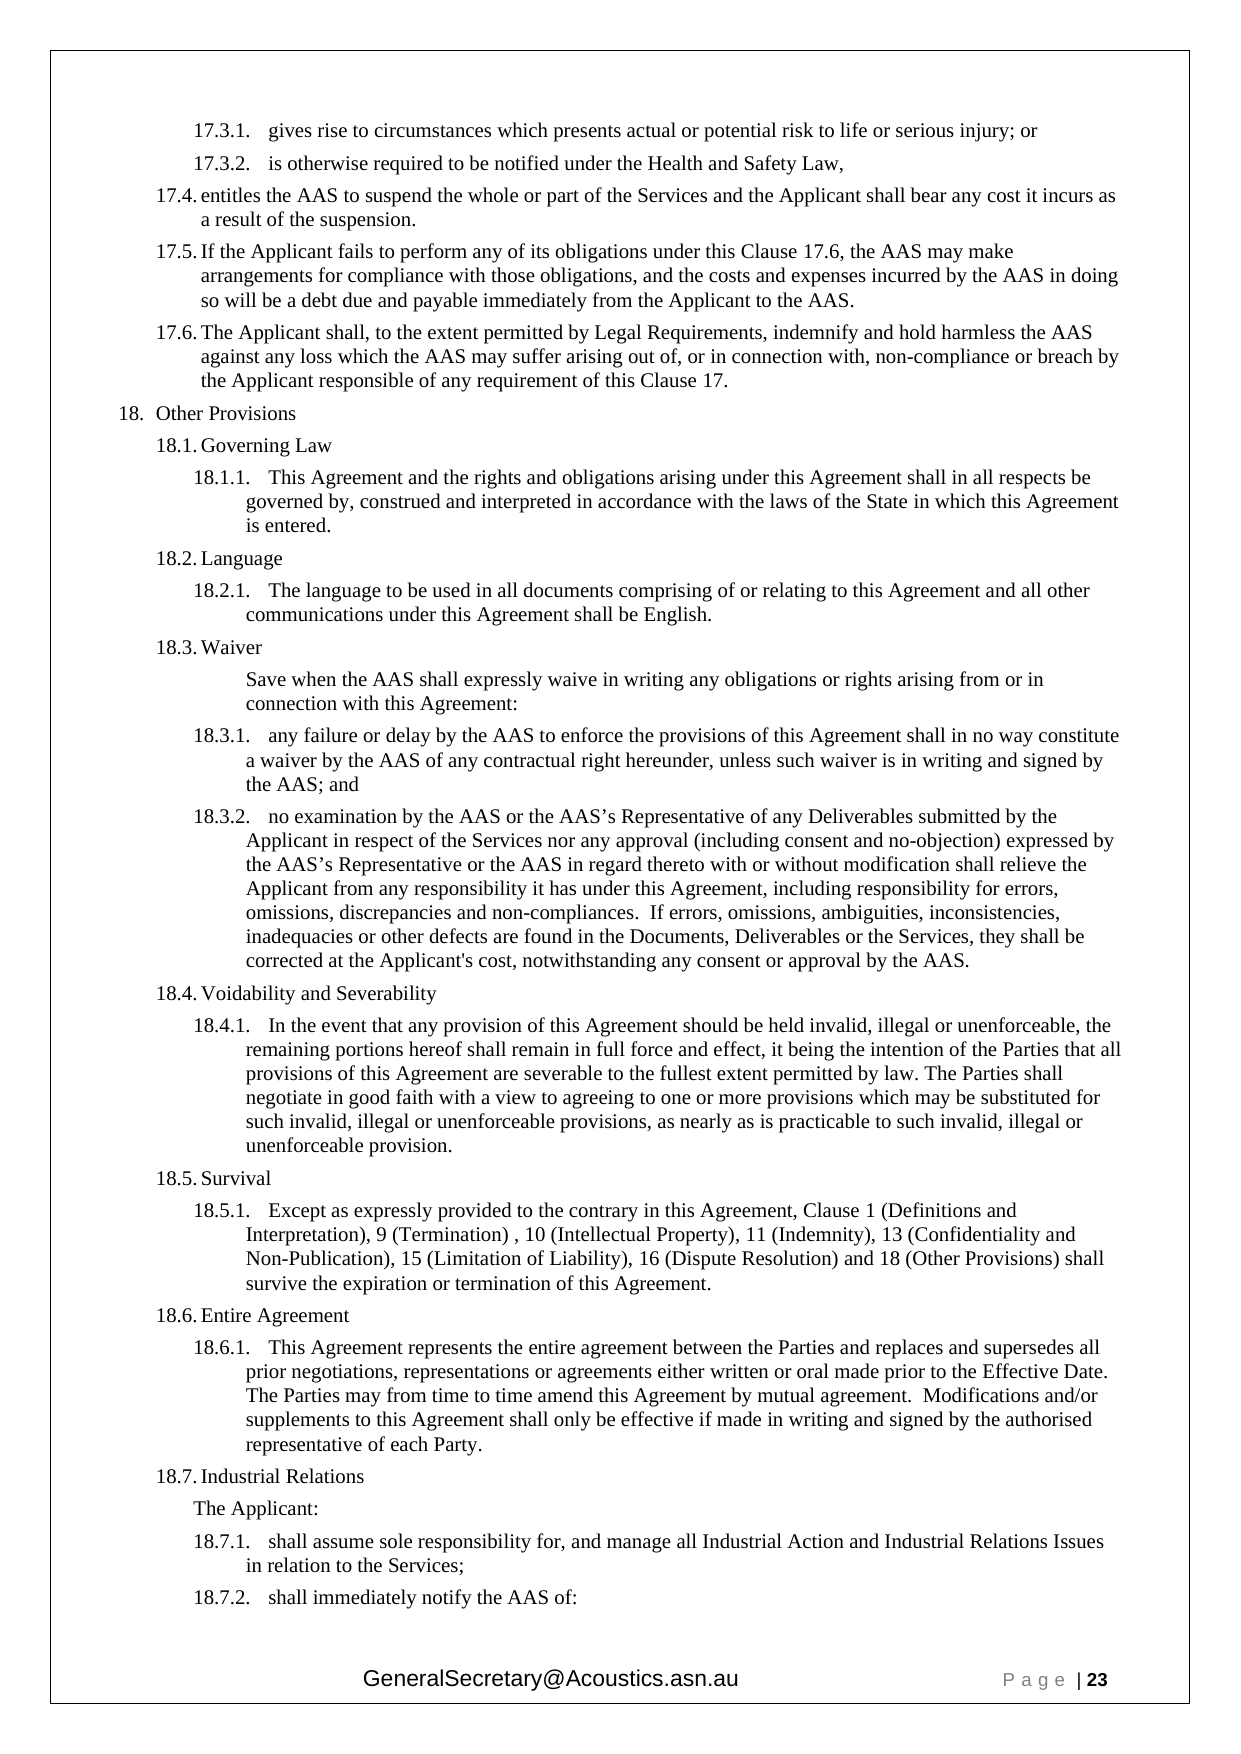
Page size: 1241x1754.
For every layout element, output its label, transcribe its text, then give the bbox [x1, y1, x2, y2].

list any failure or delay by the AAS to enforce the provisions of this Agreement shall in no way constitute a waiver by the AAS of any contractual right hereunder, unless such waiver is in writing and signed by the AAS; and [193, 723, 1122, 796]
list Industrial Relations [156, 1464, 1122, 1488]
list Voidability and Severability [156, 981, 1122, 1005]
list Survival [156, 1166, 1122, 1190]
list The language to be used in all documents comprising of or relating to this Agreement and all other communications under this Agreement shall be English. [193, 578, 1122, 626]
text The Applicant: [118, 1496, 1122, 1520]
list In the event that any provision of this Agreement should be held invalid, illegal or unenforceable, the remaining portions hereof shall remain in full force and effect, it being the intention of the Parties that all provisions of this Agreement are severable to the fullest extent permitted by law. The Parties shall negotiate in good faith with a view to agreeing to one or more provisions which may be substituted for such invalid, illegal or unenforceable provisions, as nearly as is practicable to such invalid, illegal or unenforceable provision. [193, 1013, 1122, 1157]
list entitles the AAS to suspend the whole or part of the Services and the Applicant shall bear any cost it incurs as a result of the suspension. [156, 183, 1122, 231]
list This Agreement and the rights and obligations arising under this Agreement shall in all respects be governed by, construed and interpreted in accordance with the laws of the State in which this Agreement is entered. [193, 465, 1122, 537]
list is otherwise required to be notified under the Health and Safety Law, [193, 151, 1122, 174]
list shall immediately notify the AAS of: [193, 1585, 1122, 1609]
list Governing Law [156, 433, 1122, 457]
list no examination by the AAS or the AAS’s Representative of any Deliverables submitted by the Applicant in respect of the Services nor any approval (including consent and no-objection) expressed by the AAS’s Representative or the AAS in regard thereto with or without modification shall relieve the Applicant from any responsibility it has under this Agreement, including responsibility for errors, omissions, discrepancies and non-compliances. If errors, omissions, ambiguities, inconsistencies, inadequacies or other defects are found in the Documents, Deliverables or the Services, they shall be corrected at the Applicant's cost, notwithstanding any consent or approval by the AAS. [193, 804, 1122, 972]
list shall assume sole responsibility for, and manage all Industrial Action and Industrial Relations Issues in relation to the Services; [193, 1529, 1122, 1577]
list The Applicant shall, to the extent permitted by Legal Requirements, indemnify and hold harmless the AAS against any loss which the AAS may suffer arising out of, or in connection with, non-compliance or breach by the Applicant responsible of any requirement of this Clause 17. [156, 320, 1122, 392]
list Language [156, 546, 1122, 570]
list This Agreement represents the entire agreement between the Parties and replaces and supersedes all prior negotiations, representations or agreements either written or oral made prior to the Effective Date. The Parties may from time to time amend this Agreement by mutual agreement. Modifications and/or supplements to this Agreement shall only be effective if made in writing and signed by the authorised representative of each Party. [193, 1335, 1122, 1456]
list Save when the AAS shall expressly waive in writing any obligations or rights arising from or in connection with this Agreement: [246, 667, 1122, 715]
list Other Provisions [118, 400, 1122, 424]
list Waiver [156, 634, 1122, 659]
list If the Applicant fails to perform any of its obligations under this Clause 17.6, the AAS may make arrangements for compliance with those obligations, and the costs and expenses incurred by the AAS in doing so will be a debt due and payable immediately from the Applicant to the AAS. [156, 239, 1122, 312]
list Entire Agreement [156, 1303, 1122, 1327]
list Except as expressly provided to the contrary in this Agreement, Clause 1 (Definitions and Interpretation), 9 (Termination) , 10 (Intellectual Property), 11 (Indemnity), 13 (Confidentiality and Non-Publication), 15 (Limitation of Liability), 16 (Dispute Resolution) and 18 (Other Provisions) shall survive the expiration or termination of this Agreement. [193, 1198, 1122, 1294]
list gives rise to circumstances which presents actual or potential risk to life or serious injury; or [193, 118, 1122, 142]
